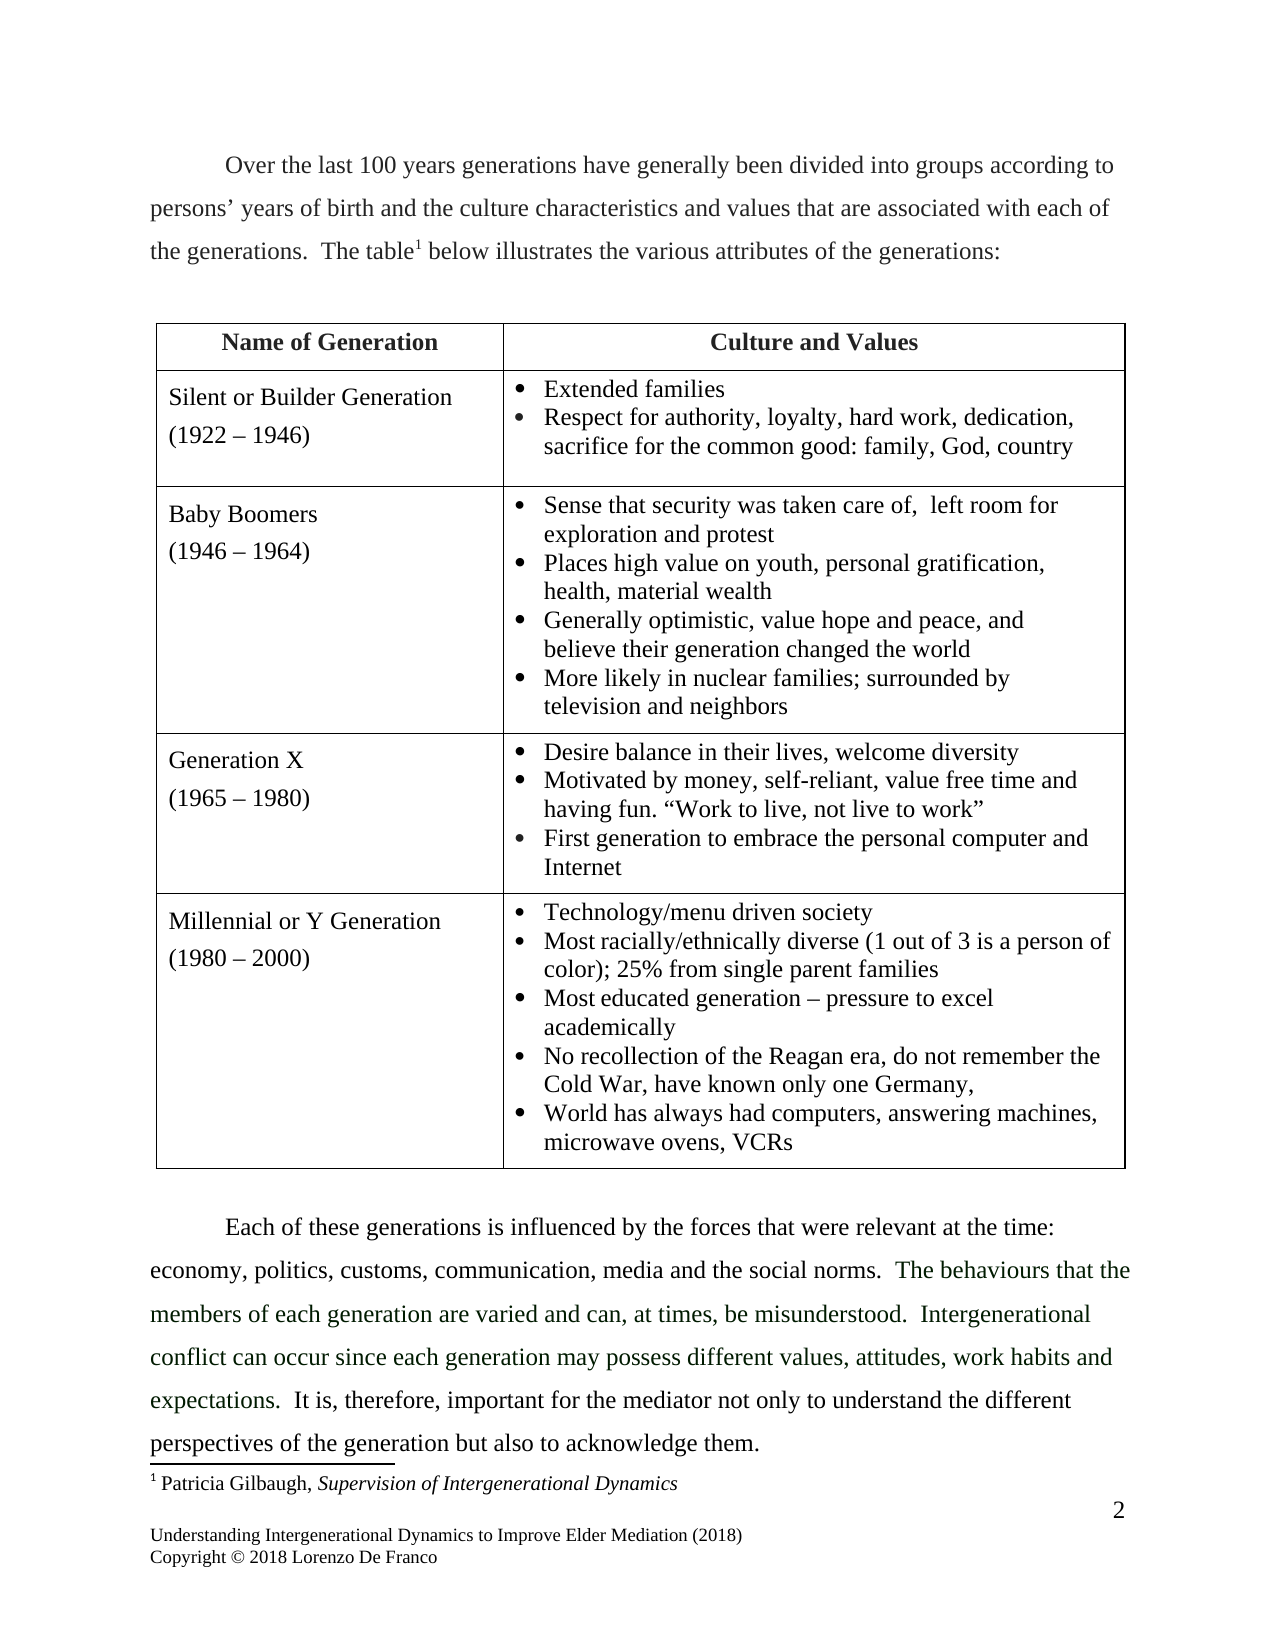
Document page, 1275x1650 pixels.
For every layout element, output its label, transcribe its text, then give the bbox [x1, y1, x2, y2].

table_cell Sense that security was taken care of, left room for exploration and protest Places high value on youth, personal gratification, health, material wealth Generally optimistic, value hope and peace, and believe their generation changed the world More likely in nuclear families; surrounded by television and neighbors [504, 487, 1124, 733]
table_cell Millennial or Y Generation (1980 – 2000) [157, 894, 503, 1168]
text Each of these generations is influenced by the forces that were relevant at the time: economy, politics, customs, communication, media and the social norms. The behaviours that the members of each generation are varied and can, at times, be misunderstood. Intergenerational conflict can occur since each generation may possess different values, attitudes, work habits and expectations. It is, therefore, important for the mediator not only to understand the different perspectives of the generation but also to acknowledge them. [150, 1212, 1134, 1457]
table_header Culture and Values [504, 324, 1124, 369]
text Over the last 100 years generations have generally been divided into groups according to persons’ years of birth and the culture characteristics and values that are associated with each of the generations. The table below illustrates the various attributes of the generations: [150, 150, 1125, 265]
table_cell Generation X (1965 – 1980) [157, 734, 503, 893]
table_header Name of Generation [157, 324, 503, 369]
table_cell Extended families Respect for authority, loyalty, hard work, dedication, sacrifice for the common good: family, God, country [504, 371, 1124, 486]
table_cell Technology/menu driven society Most racially/ethnically diverse (1 out of 3 is a person of color); 25% from single parent families Most educated generation – pressure to excel academically No recollection of the Reagan era, do not remember the Cold War, have known only one Germany, World has always had computers, answering machines, microwave ovens, VCRs [504, 894, 1124, 1168]
table_cell Desire balance in their lives, welcome diversity Motivated by money, self-reliant, value free time and having fun. “Work to live, not live to work” First generation to embrace the personal computer and Internet [504, 734, 1124, 893]
table_cell Silent or Builder Generation (1922 – 1946) [157, 371, 503, 486]
table_cell Baby Boomers (1946 – 1964) [157, 487, 503, 733]
